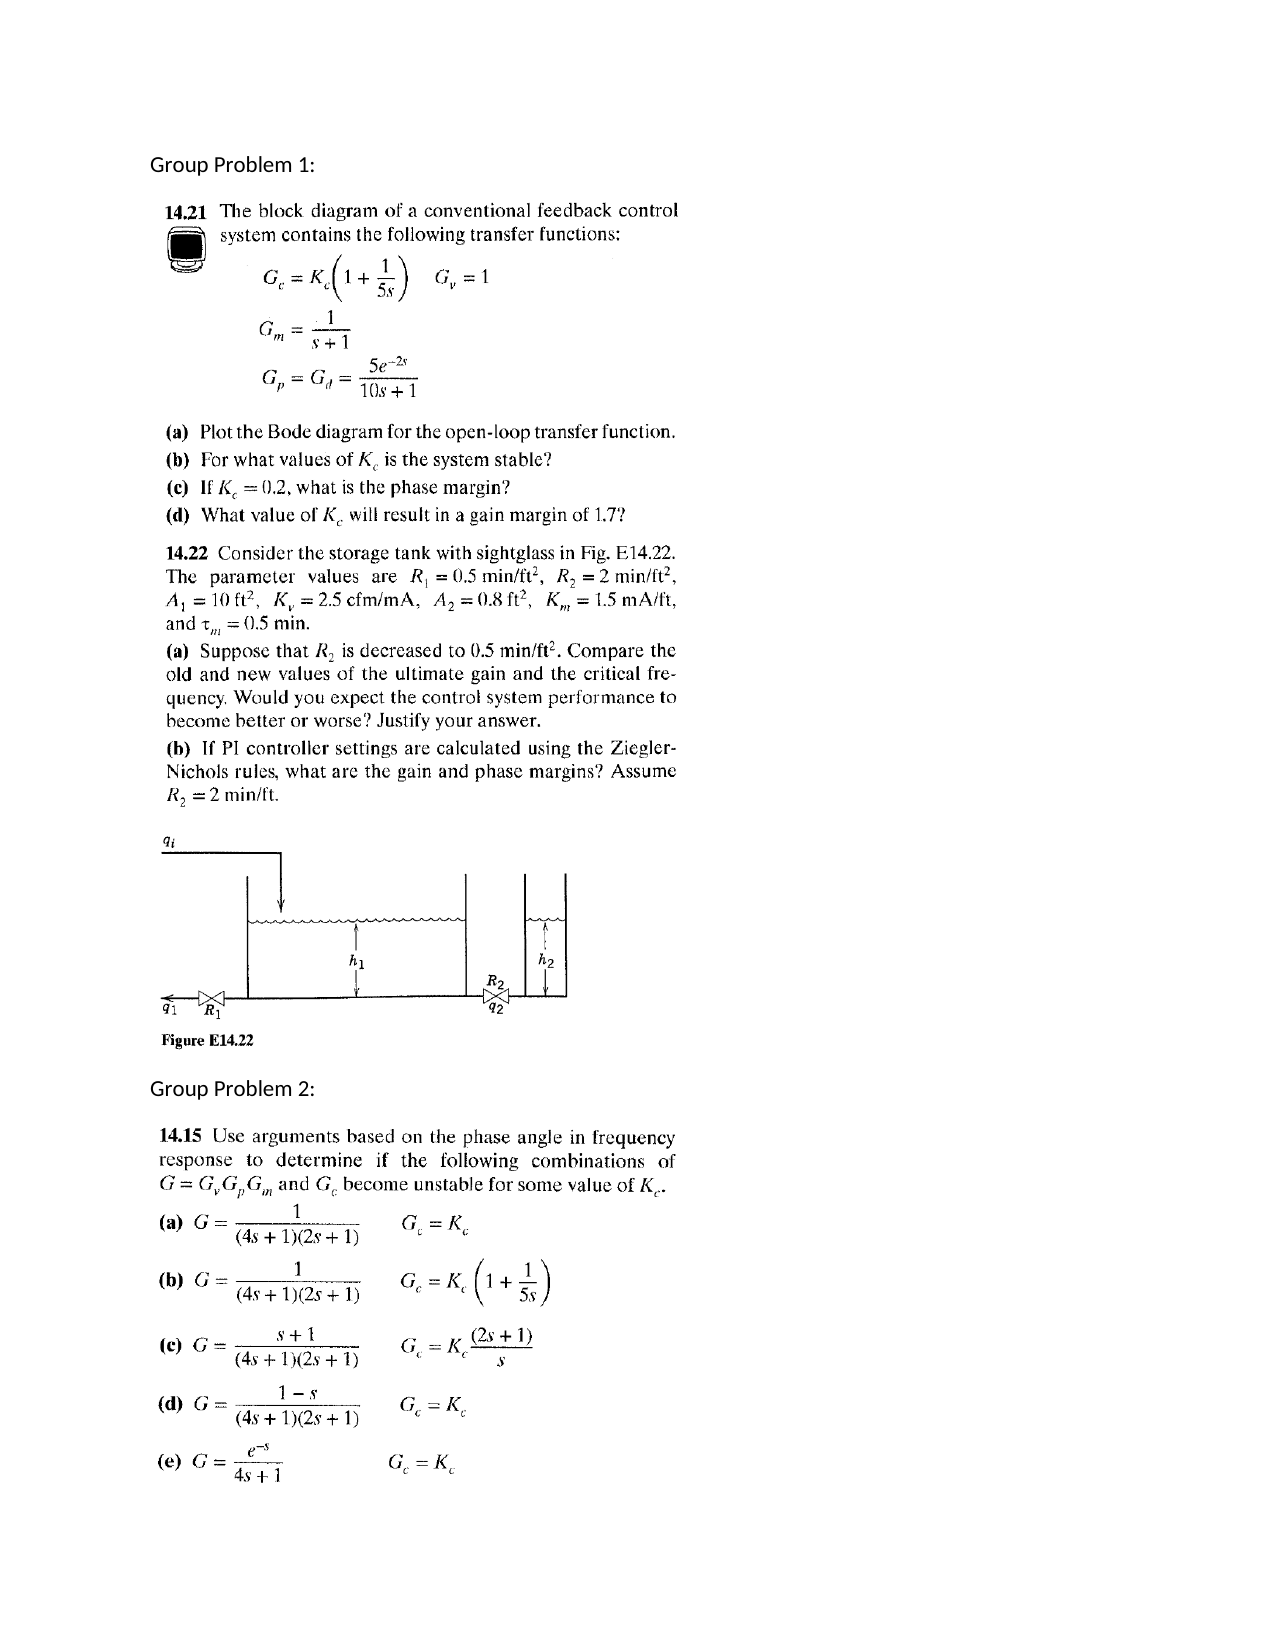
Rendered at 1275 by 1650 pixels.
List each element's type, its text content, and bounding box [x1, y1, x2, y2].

text Group Problem 2: [150, 1074, 1125, 1102]
picture [150, 831, 583, 1055]
text Group Problem 1: [150, 150, 1125, 178]
picture [150, 1120, 683, 1487]
picture [150, 196, 692, 813]
